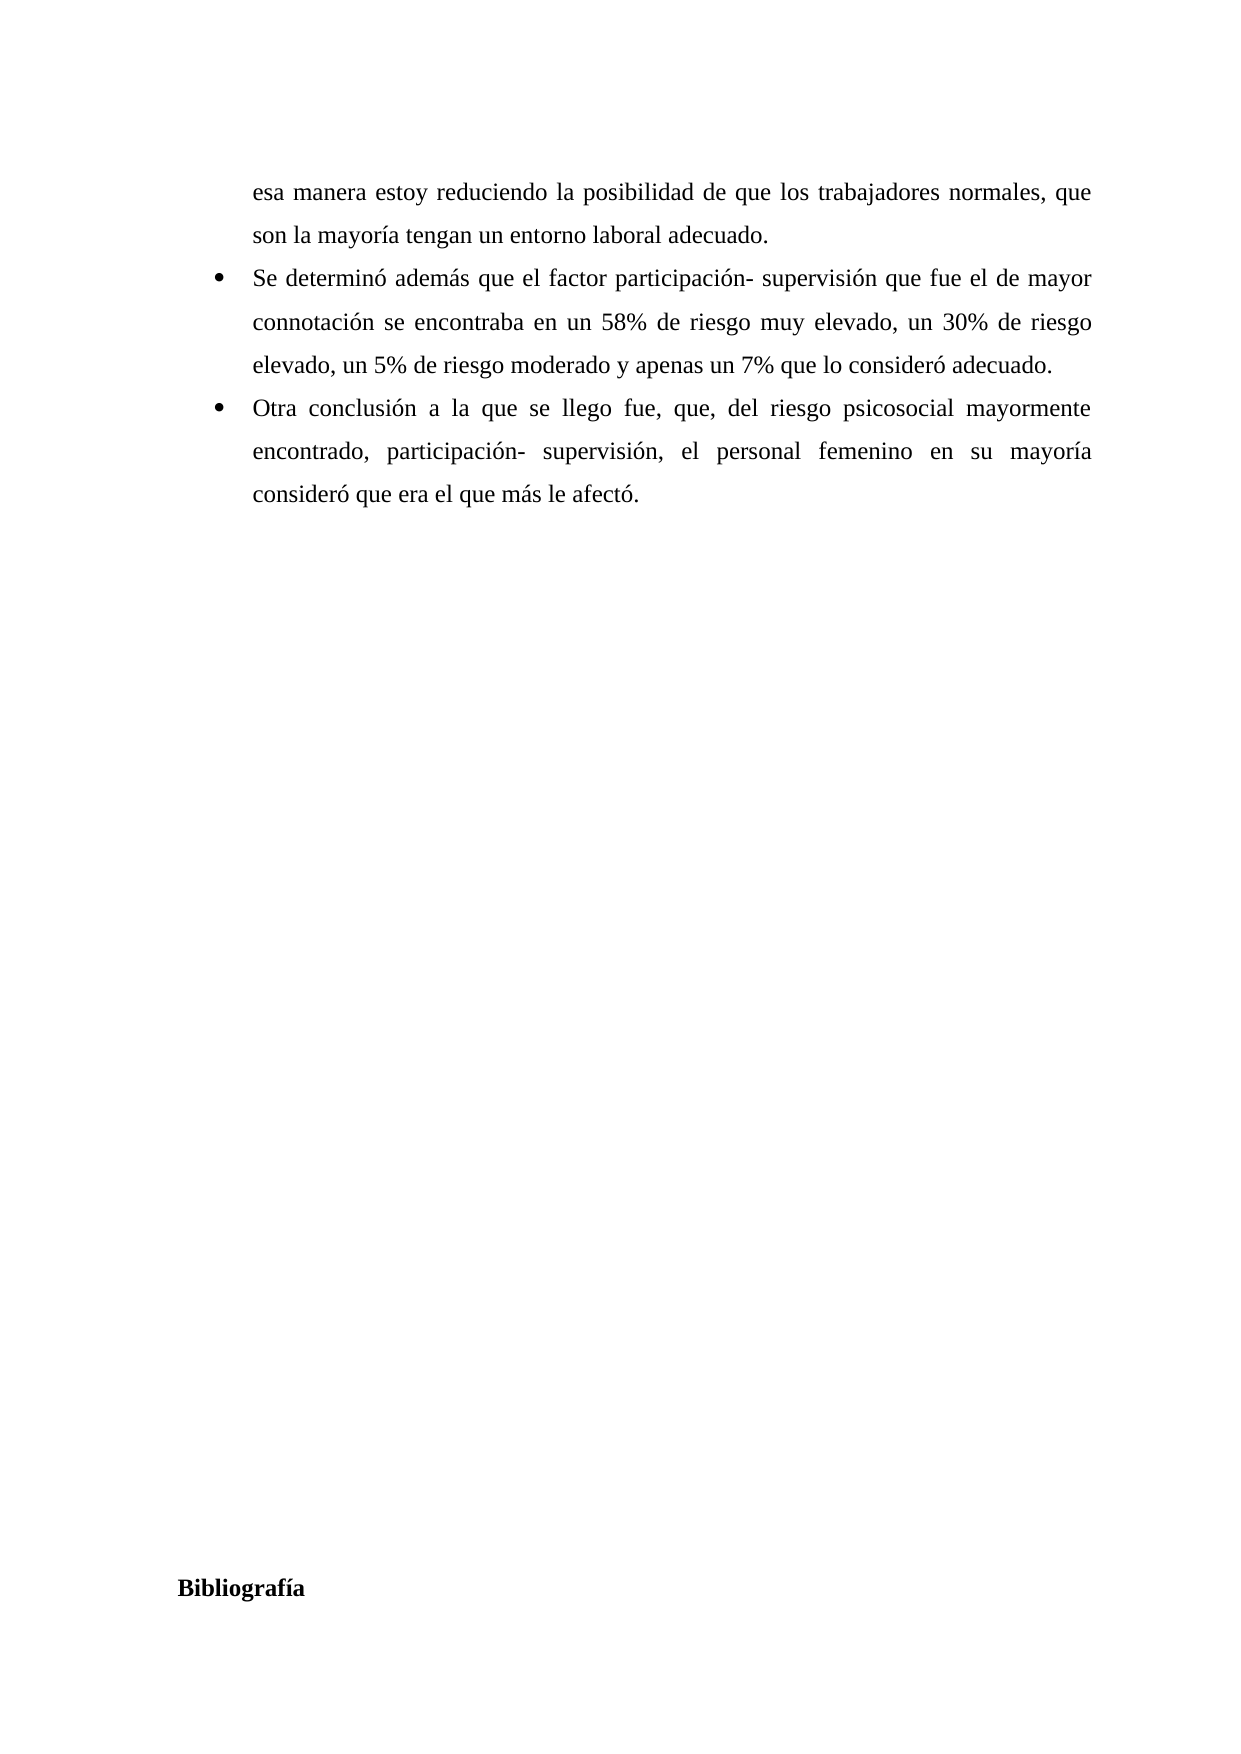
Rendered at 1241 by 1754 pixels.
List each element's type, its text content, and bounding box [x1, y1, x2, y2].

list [215, 177, 1092, 249]
list Se determinó además que el factor participación- supervisión que fue el de mayor connotación se encontraba en un 58% de riesgo muy elevado, un 30% de riesgo elevado, un 5% de riesgo moderado y apenas un 7% que lo consideró adecuado. [215, 263, 1092, 378]
list Otra conclusión a la que se llego fue, que, del riesgo psicosocial mayormente encontrado, participación- supervisión, el personal femenino en su mayoría consideró que era el que más le afectó. [215, 393, 1092, 508]
